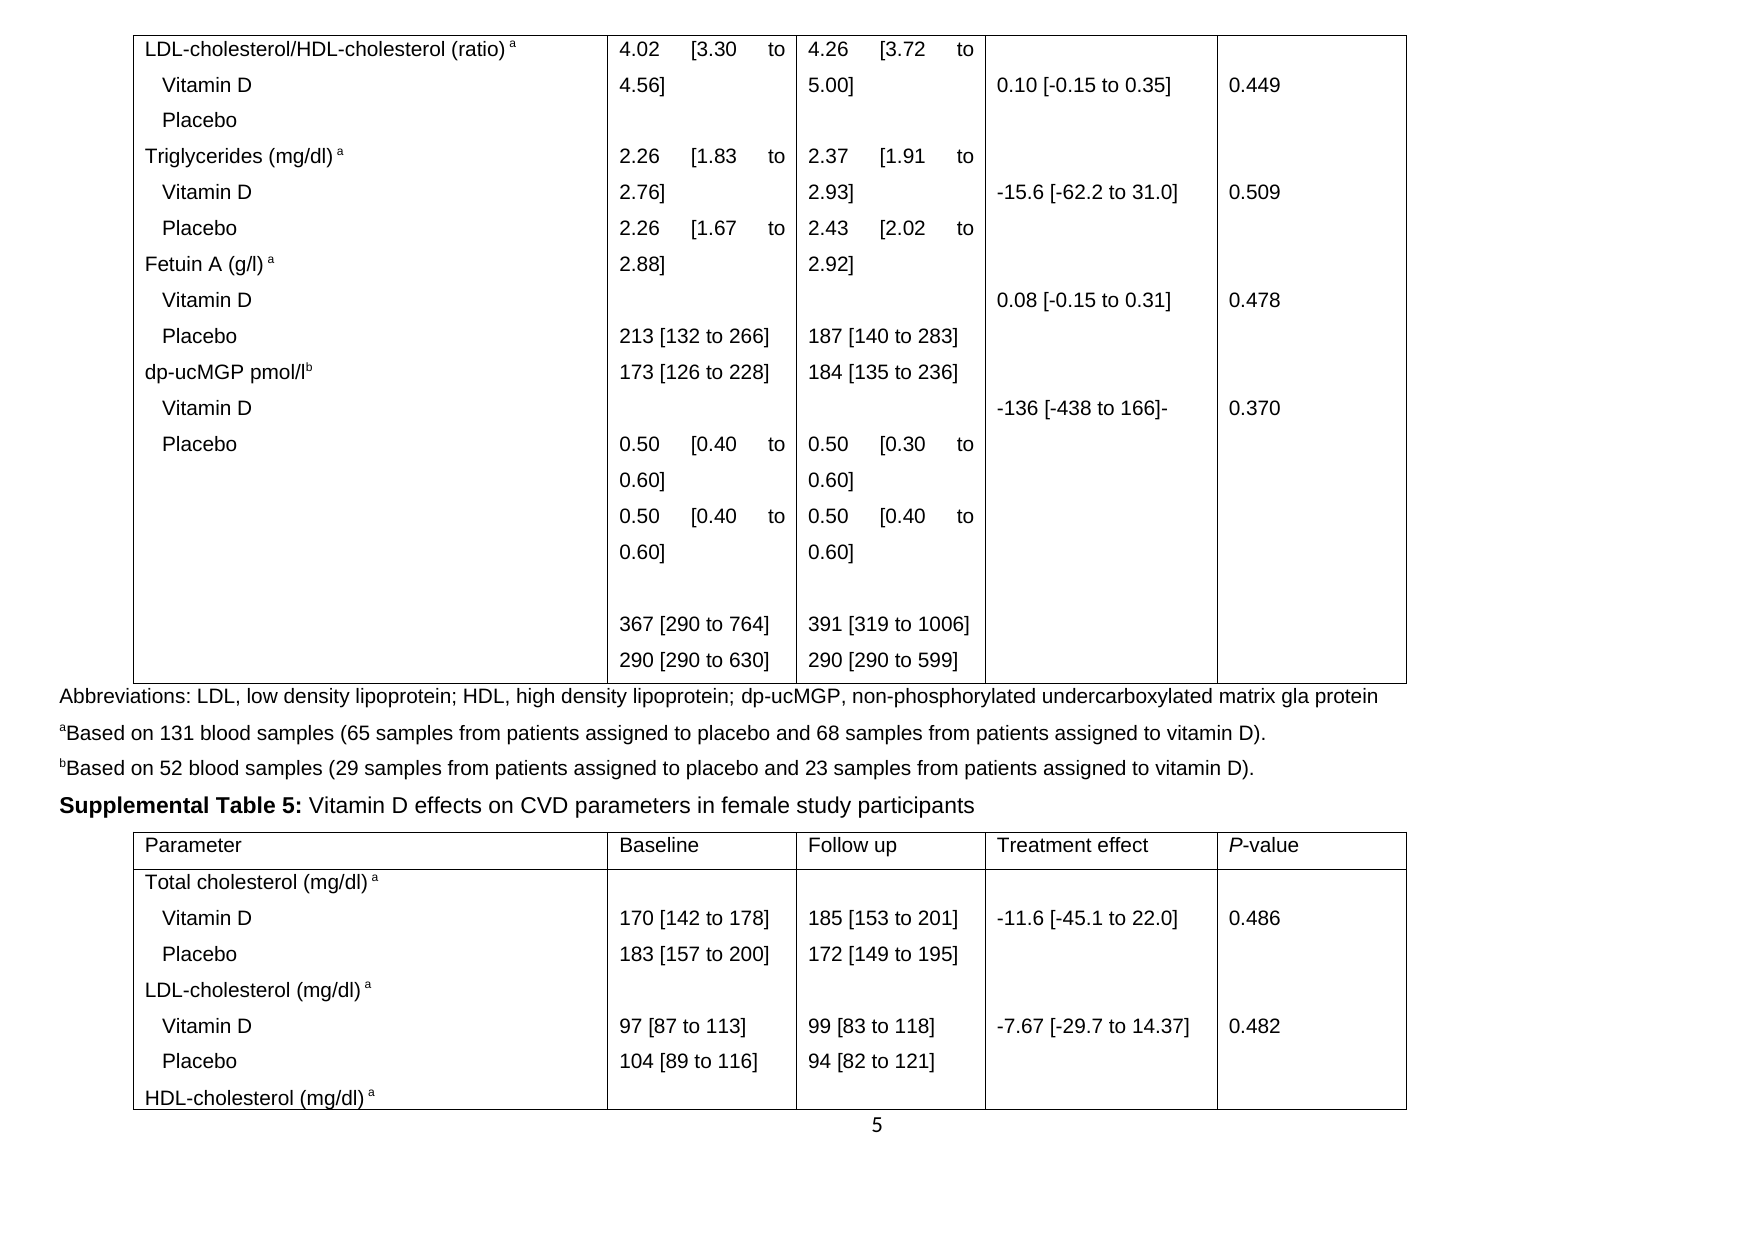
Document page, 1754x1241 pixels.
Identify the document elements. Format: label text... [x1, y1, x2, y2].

table_header Baseline [608, 833, 796, 869]
text Abbreviations: LDL, low density lipoprotein; HDL, high density lipoprotein; dp-ucMGP, non-phosphorylated undercarboxylated matrix gla protein [59, 684, 1695, 708]
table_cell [608, 36, 796, 683]
text aBased on 131 blood samples (65 samples from patients assigned to placebo and 68 samples from patients assigned to vitamin D). [59, 720, 1695, 744]
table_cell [1218, 36, 1406, 683]
table_header Parameter [134, 833, 607, 869]
text Supplemental Table 5: Vitamin D effects on CVD parameters in female study participants [59, 792, 1695, 818]
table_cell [608, 870, 796, 1109]
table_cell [986, 870, 1217, 1109]
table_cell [797, 36, 985, 683]
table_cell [1218, 870, 1406, 1109]
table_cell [134, 36, 607, 683]
table_header Follow up [797, 833, 985, 869]
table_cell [134, 870, 607, 1109]
table_header P-value [1218, 833, 1406, 869]
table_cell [986, 36, 1217, 683]
text bBased on 52 blood samples (29 samples from patients assigned to placebo and 23 samples from patients assigned to vitamin D). [59, 756, 1695, 780]
table_header Treatment effect [986, 833, 1217, 869]
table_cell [797, 870, 985, 1109]
